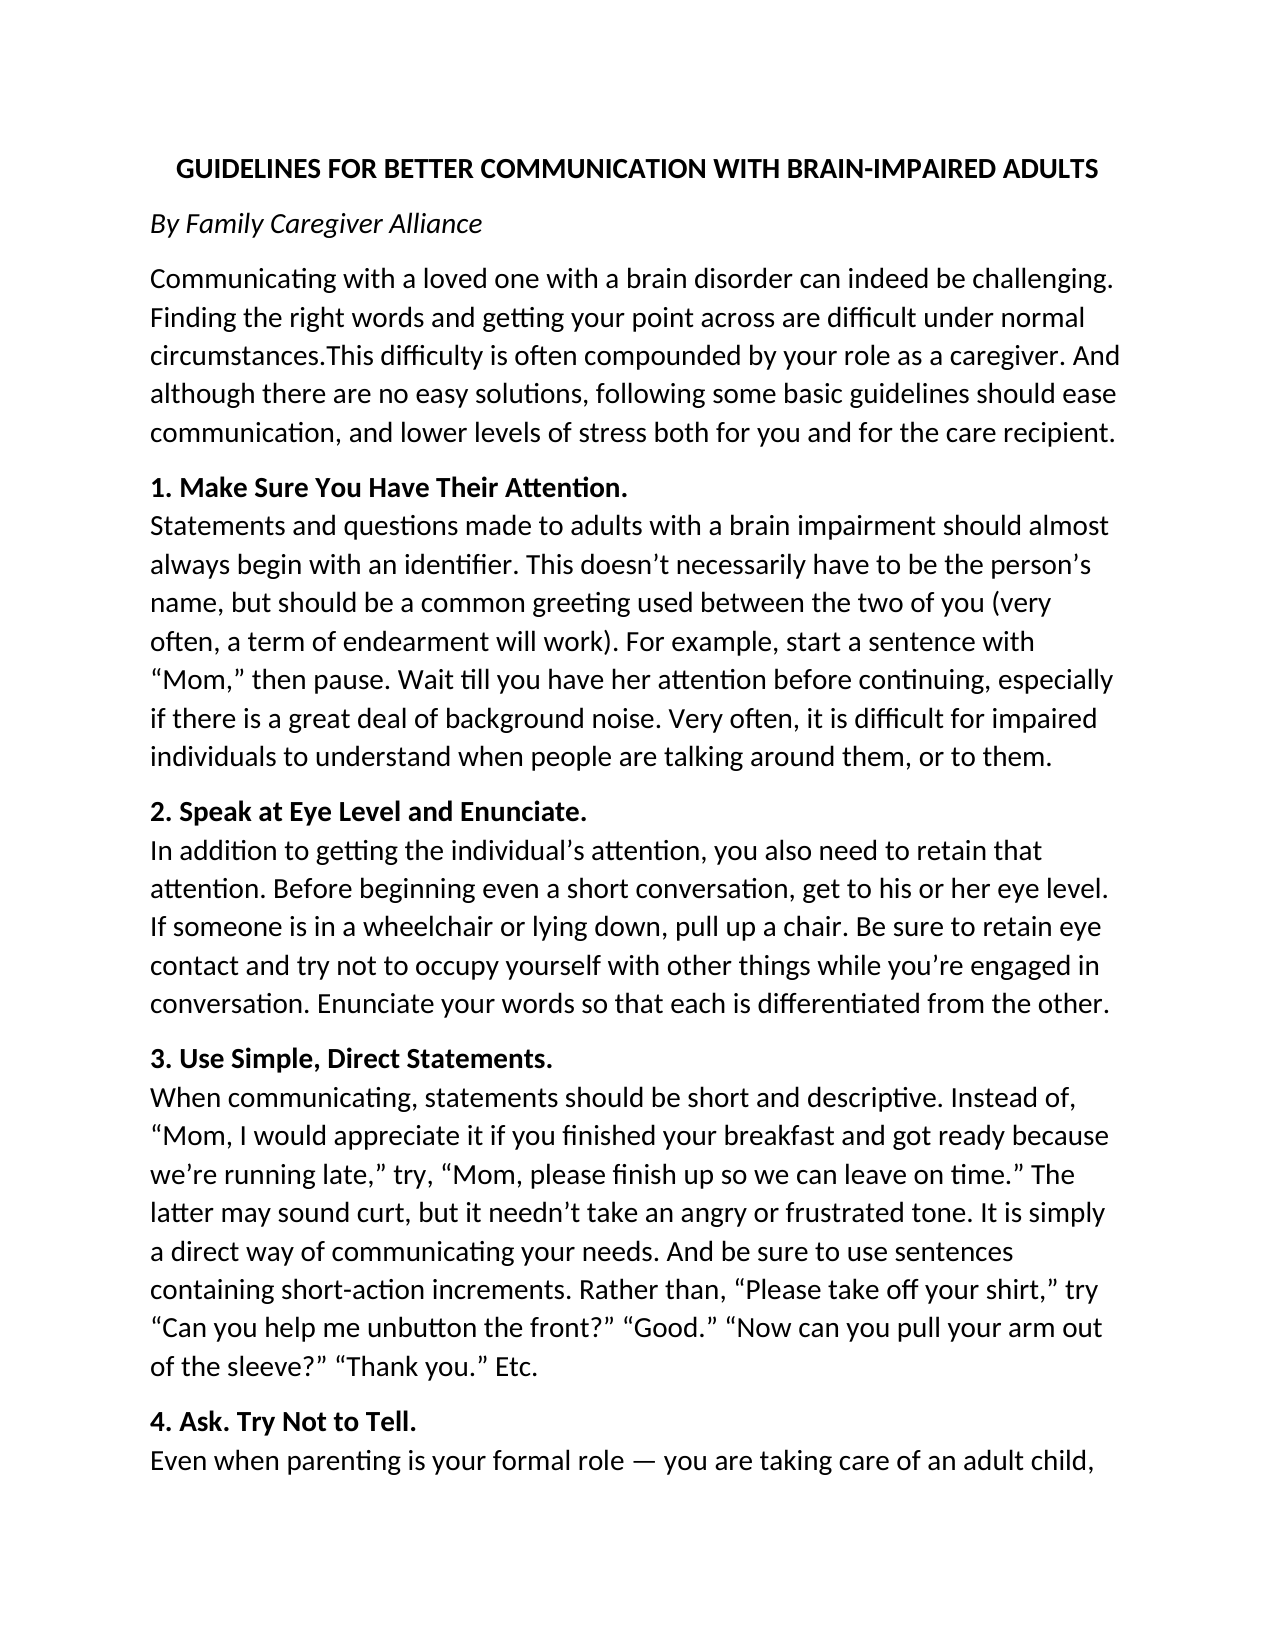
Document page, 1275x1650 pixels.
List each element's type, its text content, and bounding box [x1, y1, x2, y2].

text 1. Make Sure You Have Their Attention. Statements and questions made to adults with a brain impairment should almost always begin with an identifier. This doesn’t necessarily have to be the person’s name, but should be a common greeting used between the two of you (very often, a term of endearment will work). For example, start a sentence with “Mom,” then pause. Wait till you have her attention before continuing, especially if there is a great deal of background noise. Very often, it is difficult for impaired individuals to understand when people are talking around them, or to them. [150, 469, 1125, 774]
text 3. Use Simple, Direct Statements. When communicating, statements should be short and descriptive. Instead of, “Mom, I would appreciate it if you finished your breakfast and got ready because we’re running late,” try, “Mom, please finish up so we can leave on time.” The latter may sound curt, but it needn’t take an angry or frustrated tone. It is simply a direct way of communicating your needs. And be sure to use sentences containing short-action increments. Rather than, “Please take off your shirt,” try “Can you help me unbutton the front?” “Good.” “Now can you pull your arm out of the sleeve?” “Thank you.” Etc. [150, 1041, 1125, 1384]
text By Family Caregiver Alliance [150, 205, 1125, 241]
text 2. Speak at Eye Level and Enunciate. In addition to getting the individual’s attention, you also need to retain that attention. Before beginning even a short conversation, get to his or her eye level. If someone is in a wheelchair or lying down, pull up a chair. Be sure to retain eye contact and try not to occupy yourself with other things while you’re engaged in conversation. Enunciate your words so that each is differentiated from the other. [150, 793, 1125, 1021]
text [150, 1403, 1125, 1477]
text GUIDELINES FOR BETTER COMMUNICATION WITH BRAIN-IMPAIRED ADULTS [150, 150, 1125, 186]
text Communicating with a loved one with a brain disorder can indeed be challenging. Finding the right words and getting your point across are difficult under normal circumstances.This difficulty is often compounded by your role as a caregiver. And although there are no easy solutions, following some basic guidelines should ease communication, and lower levels of stress both for you and for the care recipient. [150, 260, 1125, 449]
